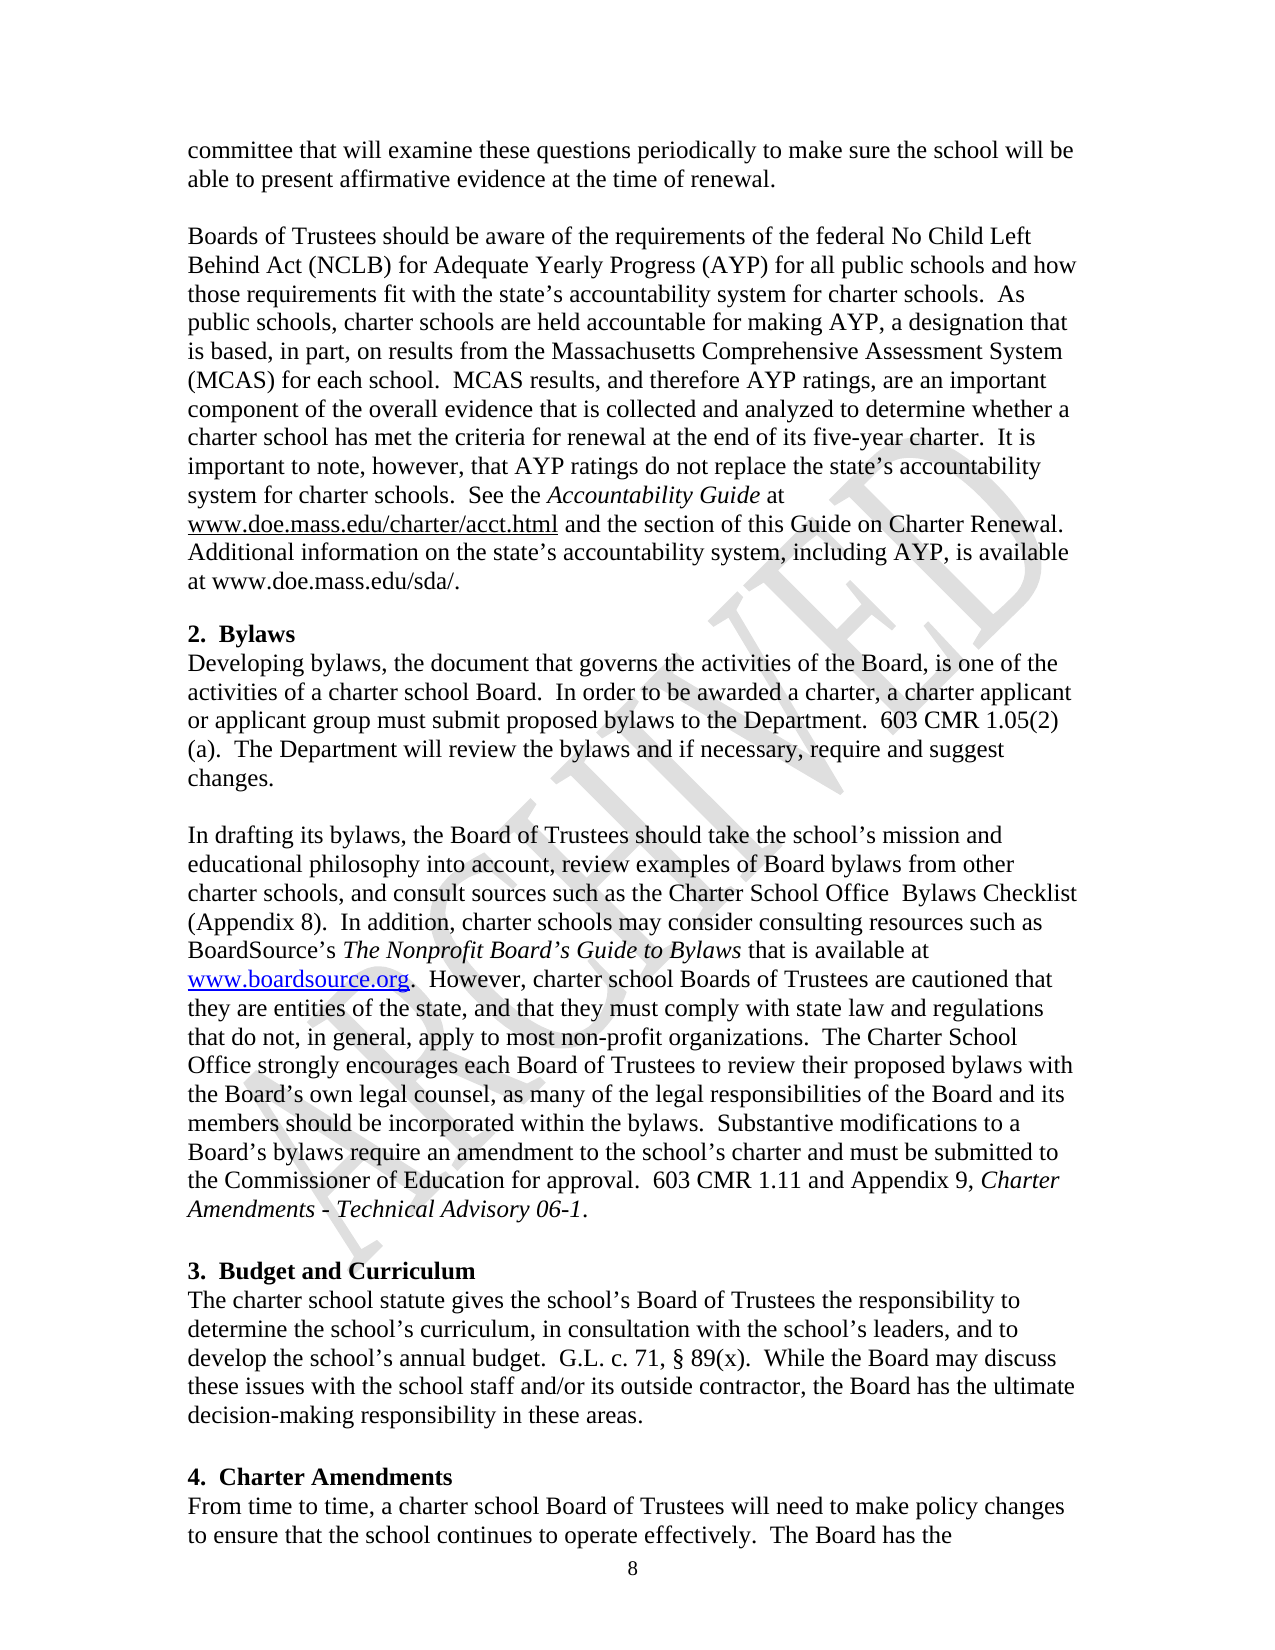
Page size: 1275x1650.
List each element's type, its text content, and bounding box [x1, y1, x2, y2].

text Developing bylaws, the document that governs the activities of the Board, is one of the activities of a charter school Board. In order to be awarded a charter, a charter applicant or applicant group must submit proposed bylaws to the Department. 603 CMR 1.05(2)(a). The Department will review the bylaws and if necessary, require and suggest changes. [187, 648, 1087, 792]
subtitle 3. Budget and Curriculum [187, 1256, 1087, 1285]
subtitle 2. Bylaws [187, 619, 1087, 648]
text The charter school statute gives the school’s Board of Trustees the responsibility to determine the school’s curriculum, in consultation with the school’s leaders, and to develop the school’s annual budget. G.L. c. 71, § 89(x). While the Board may discuss these issues with the school staff and/or its outside contractor, the Board has the ultimate decision-making responsibility in these areas. [187, 1285, 1087, 1429]
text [187, 135, 1087, 192]
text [187, 1491, 1087, 1549]
text Boards of Trustees should be aware of the requirements of the federal No Child Left Behind Act (NCLB) for Adequate Yearly Progress (AYP) for all public schools and how those requirements fit with the state’s accountability system for charter schools. As public schools, charter schools are held accountable for making AYP, a designation that is based, in part, on results from the Massachusetts Comprehensive Assessment System (MCAS) for each school. MCAS results, and therefore AYP ratings, are an important component of the overall evidence that is collected and analyzed to determine whether a charter school has met the criteria for renewal at the end of its five-year charter. It is important to note, however, that AYP ratings do not replace the state’s accountability system for charter schools. See the Accountability Guide at www.doe.mass.edu/charter/acct.html and the section of this Guide on Charter Renewal. Additional information on the state’s accountability system, including AYP, is available at www.doe.mass.edu/sda/. [187, 221, 1087, 595]
subtitle 4. Charter Amendments [187, 1462, 1087, 1491]
text In drafting its bylaws, the Board of Trustees should take the school’s mission and educational philosophy into account, review examples of Board bylaws from other charter schools, and consult sources such as the Charter School Office Bylaws Checklist (Appendix 8). In addition, charter schools may consider consulting resources such as BoardSource’s The Nonprofit Board’s Guide to Bylaws that is available at www.boardsource.org. However, charter school Boards of Trustees are cautioned that they are entities of the state, and that they must comply with state law and regulations that do not, in general, apply to most non-profit organizations. The Charter School Office strongly encourages each Board of Trustees to review their proposed bylaws with the Board’s own legal counsel, as many of the legal responsibilities of the Board and its members should be incorporated within the bylaws. Substantive modifications to a Board’s bylaws require an amendment to the school’s charter and must be submitted to the Commissioner of Education for approval. 603 CMR 1.11 and Appendix 9, Charter Amendments - Technical Advisory 06-1. [187, 820, 1087, 1223]
